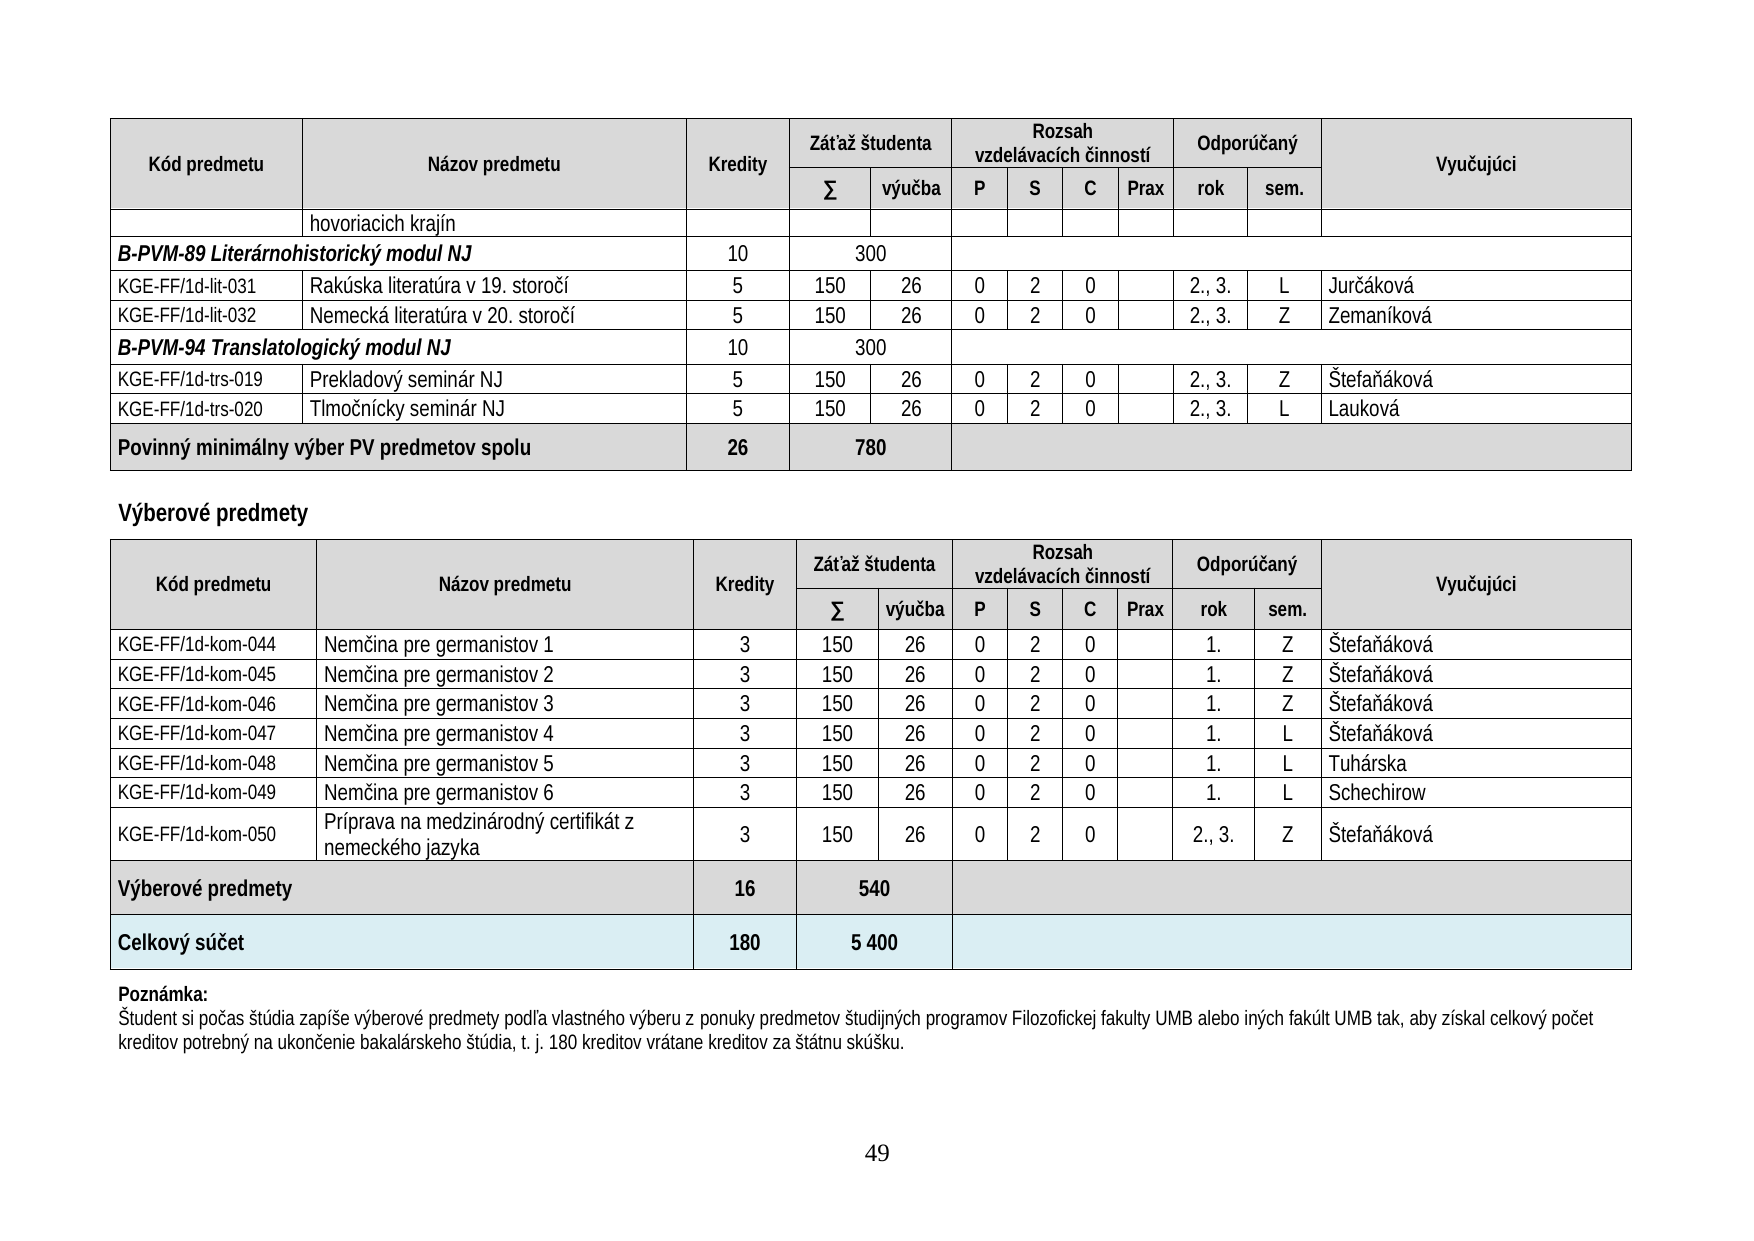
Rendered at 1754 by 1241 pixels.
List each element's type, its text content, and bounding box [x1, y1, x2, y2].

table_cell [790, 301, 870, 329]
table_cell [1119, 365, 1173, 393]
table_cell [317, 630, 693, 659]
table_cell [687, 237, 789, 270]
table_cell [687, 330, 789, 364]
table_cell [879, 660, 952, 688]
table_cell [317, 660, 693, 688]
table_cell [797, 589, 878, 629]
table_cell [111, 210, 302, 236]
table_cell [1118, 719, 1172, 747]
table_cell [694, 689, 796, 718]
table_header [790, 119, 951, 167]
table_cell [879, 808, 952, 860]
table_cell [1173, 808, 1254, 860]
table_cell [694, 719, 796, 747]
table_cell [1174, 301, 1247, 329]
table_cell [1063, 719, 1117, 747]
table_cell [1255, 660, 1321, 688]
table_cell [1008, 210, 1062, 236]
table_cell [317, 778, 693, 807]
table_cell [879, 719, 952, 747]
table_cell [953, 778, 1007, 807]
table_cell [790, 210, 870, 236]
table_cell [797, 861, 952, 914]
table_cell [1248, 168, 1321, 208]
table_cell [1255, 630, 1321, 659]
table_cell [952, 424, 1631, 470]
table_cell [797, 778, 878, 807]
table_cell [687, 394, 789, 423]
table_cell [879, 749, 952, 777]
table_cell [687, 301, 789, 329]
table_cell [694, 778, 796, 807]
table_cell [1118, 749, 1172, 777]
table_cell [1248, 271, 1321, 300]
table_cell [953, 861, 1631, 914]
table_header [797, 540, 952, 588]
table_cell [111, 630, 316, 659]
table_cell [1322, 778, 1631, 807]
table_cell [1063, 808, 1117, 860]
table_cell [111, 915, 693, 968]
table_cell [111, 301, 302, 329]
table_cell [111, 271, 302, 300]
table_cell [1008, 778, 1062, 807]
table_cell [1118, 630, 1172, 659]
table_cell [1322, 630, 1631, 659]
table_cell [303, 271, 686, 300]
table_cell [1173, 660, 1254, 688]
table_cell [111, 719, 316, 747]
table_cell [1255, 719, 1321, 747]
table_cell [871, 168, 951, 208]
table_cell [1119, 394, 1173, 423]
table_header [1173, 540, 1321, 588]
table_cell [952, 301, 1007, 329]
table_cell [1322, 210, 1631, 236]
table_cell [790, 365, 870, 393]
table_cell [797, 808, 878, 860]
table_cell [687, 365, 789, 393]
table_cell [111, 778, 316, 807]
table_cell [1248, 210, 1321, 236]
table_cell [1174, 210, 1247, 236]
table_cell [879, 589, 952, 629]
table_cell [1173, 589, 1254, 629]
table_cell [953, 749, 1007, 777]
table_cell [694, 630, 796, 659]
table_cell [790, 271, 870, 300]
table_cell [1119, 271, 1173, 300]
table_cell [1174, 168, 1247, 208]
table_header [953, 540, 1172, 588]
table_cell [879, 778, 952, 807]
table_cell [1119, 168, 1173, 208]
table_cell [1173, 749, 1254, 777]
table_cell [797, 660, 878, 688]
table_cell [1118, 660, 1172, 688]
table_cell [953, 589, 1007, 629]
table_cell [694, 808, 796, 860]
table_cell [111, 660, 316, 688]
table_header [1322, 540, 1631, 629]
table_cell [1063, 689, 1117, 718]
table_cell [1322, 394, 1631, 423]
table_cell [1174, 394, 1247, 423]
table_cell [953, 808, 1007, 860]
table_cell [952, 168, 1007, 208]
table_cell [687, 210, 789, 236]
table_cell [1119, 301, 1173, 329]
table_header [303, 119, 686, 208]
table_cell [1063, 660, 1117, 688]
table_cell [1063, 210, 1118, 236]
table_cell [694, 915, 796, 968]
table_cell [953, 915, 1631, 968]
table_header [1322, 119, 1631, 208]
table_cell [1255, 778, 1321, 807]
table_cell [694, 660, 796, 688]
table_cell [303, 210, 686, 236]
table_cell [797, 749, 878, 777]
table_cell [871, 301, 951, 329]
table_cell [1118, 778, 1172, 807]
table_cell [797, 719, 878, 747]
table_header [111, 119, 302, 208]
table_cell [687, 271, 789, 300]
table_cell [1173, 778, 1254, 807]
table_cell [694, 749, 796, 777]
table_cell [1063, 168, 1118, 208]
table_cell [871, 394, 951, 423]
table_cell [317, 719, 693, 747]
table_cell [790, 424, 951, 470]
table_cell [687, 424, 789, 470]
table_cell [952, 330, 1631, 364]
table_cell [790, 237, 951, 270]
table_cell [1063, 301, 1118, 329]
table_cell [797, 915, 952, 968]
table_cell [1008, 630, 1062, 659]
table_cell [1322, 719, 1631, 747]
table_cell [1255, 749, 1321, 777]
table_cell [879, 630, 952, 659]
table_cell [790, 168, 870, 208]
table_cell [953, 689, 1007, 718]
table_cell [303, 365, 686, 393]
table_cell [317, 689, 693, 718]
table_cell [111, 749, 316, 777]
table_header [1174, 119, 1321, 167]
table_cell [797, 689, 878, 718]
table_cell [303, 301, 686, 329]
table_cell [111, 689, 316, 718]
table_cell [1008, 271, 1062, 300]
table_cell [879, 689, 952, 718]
text Výberové predmety [118, 498, 1636, 526]
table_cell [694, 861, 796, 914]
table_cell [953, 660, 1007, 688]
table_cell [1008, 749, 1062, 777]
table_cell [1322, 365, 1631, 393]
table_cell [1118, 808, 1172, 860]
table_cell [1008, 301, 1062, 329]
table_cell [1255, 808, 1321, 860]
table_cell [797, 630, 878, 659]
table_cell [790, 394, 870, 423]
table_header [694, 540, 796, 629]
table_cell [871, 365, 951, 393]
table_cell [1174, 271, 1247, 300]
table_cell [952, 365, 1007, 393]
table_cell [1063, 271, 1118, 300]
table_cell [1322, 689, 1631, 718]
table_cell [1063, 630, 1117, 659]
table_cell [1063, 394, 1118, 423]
text Poznámka: [118, 982, 1636, 1006]
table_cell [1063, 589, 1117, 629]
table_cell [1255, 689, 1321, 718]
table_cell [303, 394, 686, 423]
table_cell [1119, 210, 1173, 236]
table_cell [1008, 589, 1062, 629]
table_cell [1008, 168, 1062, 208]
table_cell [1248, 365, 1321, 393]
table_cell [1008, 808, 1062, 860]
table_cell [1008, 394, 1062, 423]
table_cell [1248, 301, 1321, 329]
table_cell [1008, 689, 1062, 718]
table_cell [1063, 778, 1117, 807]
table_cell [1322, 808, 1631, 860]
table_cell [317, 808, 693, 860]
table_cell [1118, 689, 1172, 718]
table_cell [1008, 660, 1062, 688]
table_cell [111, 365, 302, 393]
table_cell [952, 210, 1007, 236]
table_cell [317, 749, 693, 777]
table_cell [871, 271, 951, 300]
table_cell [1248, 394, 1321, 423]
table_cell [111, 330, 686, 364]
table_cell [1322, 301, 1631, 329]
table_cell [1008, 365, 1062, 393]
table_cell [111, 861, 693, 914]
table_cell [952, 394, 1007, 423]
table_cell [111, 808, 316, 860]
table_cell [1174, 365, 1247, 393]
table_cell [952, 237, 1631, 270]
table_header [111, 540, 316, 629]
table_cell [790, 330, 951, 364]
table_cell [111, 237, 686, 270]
text Študent si počas štúdia zapíše výberové predmety podľa vlastného výberu z ponuky predmetov študijných programov Filozofickej fakulty UMB alebo iných fakúlt UMB tak, aby získal celkový počet kreditov potrebný na ukončenie bakalárskeho štúdia, t. j. 180 kreditov vrátane kreditov za štátnu skúšku. [118, 1006, 1636, 1054]
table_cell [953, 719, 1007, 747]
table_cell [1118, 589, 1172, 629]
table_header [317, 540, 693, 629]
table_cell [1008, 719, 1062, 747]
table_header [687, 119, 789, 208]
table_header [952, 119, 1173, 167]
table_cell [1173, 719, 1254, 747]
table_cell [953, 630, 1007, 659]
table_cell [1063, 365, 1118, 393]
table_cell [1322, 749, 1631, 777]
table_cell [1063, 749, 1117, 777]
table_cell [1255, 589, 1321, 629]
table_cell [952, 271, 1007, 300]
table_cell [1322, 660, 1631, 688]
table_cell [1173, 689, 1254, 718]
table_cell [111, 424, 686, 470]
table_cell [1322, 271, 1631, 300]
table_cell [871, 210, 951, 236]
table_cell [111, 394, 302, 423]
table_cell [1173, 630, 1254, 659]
